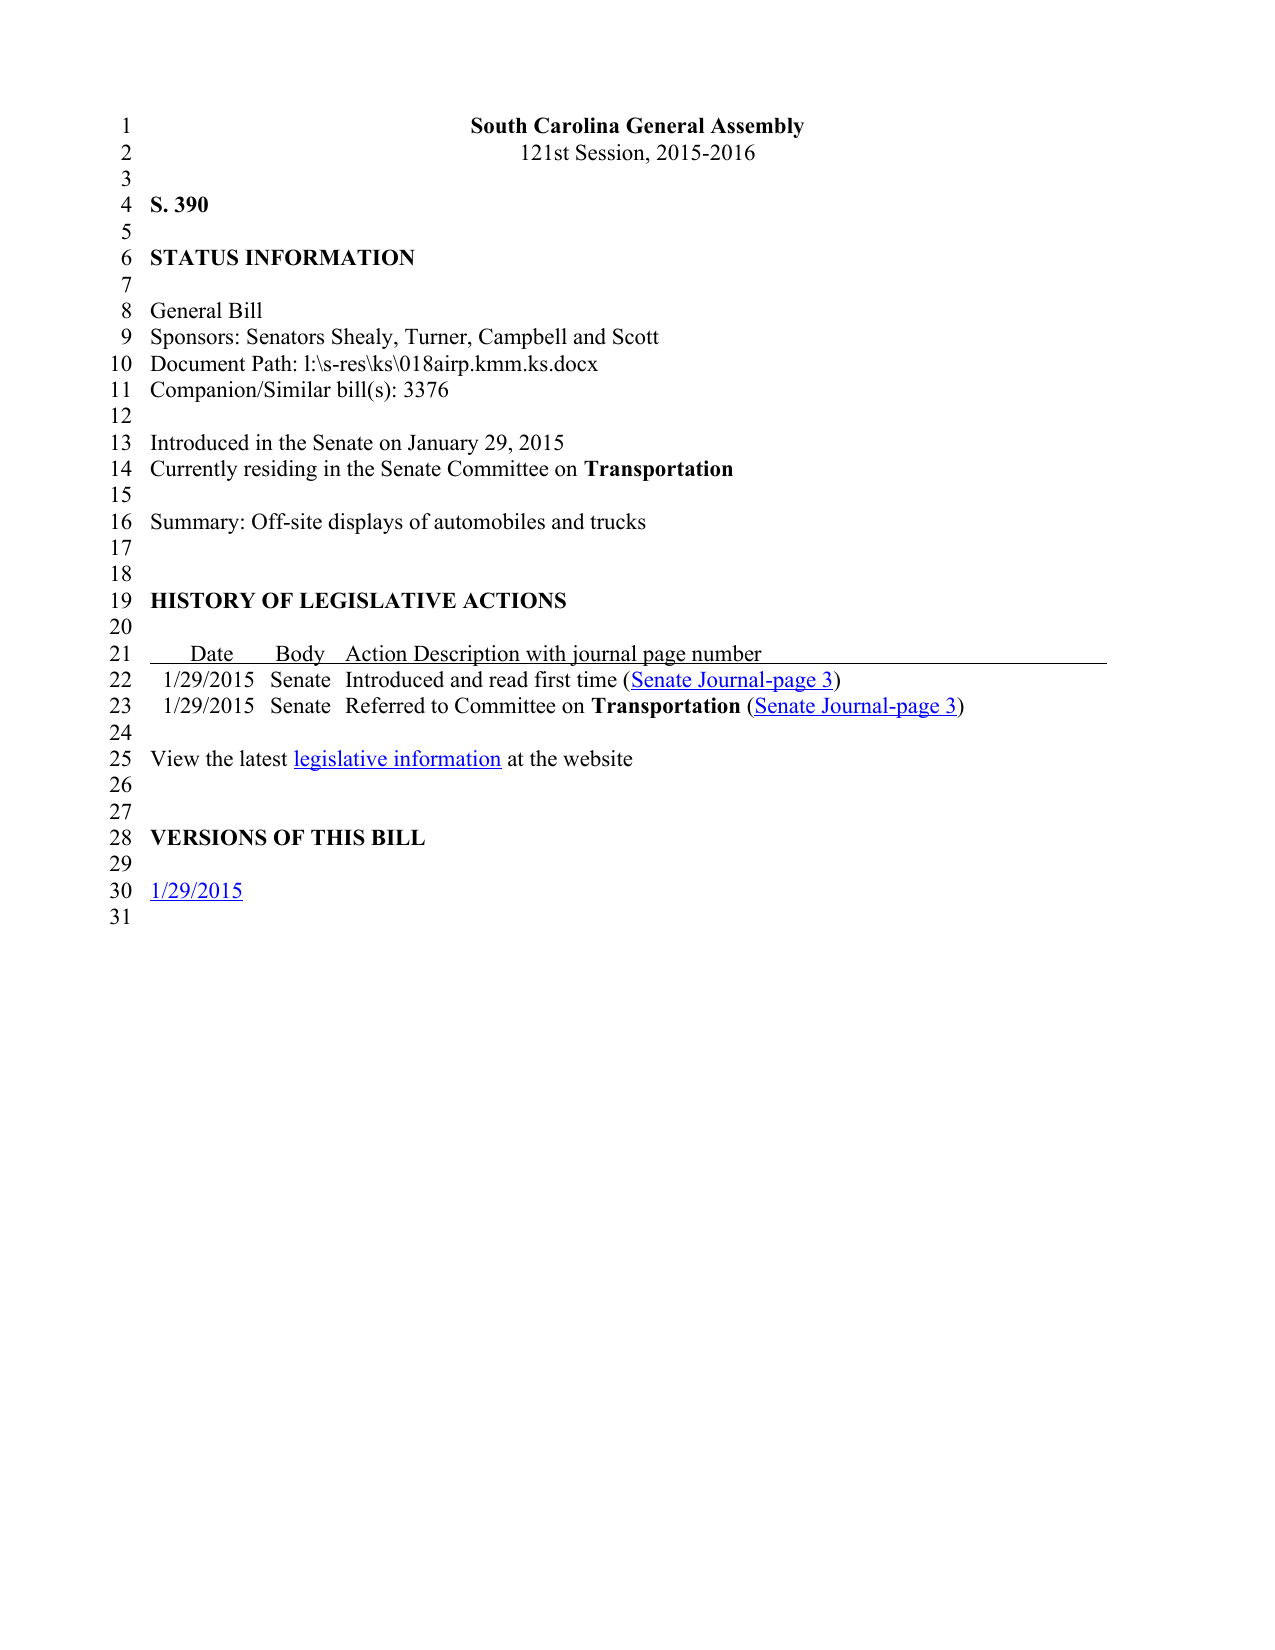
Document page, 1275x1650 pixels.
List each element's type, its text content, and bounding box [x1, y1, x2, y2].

text General Bill [150, 297, 1125, 323]
text 1/29/2015 Senate Referred to Committee on Transportation (Senate Journal-page 3) [150, 692, 1125, 719]
text VERSIONS OF THIS BILL [150, 824, 1125, 850]
text Currently residing in the Senate Committee on Transportation [150, 455, 1125, 481]
text Companion/Similar bill(s): 3376 [150, 376, 1125, 402]
text Summary: Off-site displays of automobiles and trucks [150, 508, 1125, 534]
text South Carolina General Assembly [150, 112, 1125, 139]
text HISTORY OF LEGISLATIVE ACTIONS [150, 587, 1125, 613]
text Document Path: l:\s-res\ks\018airp.kmm.ks.docx [150, 350, 1125, 376]
text STATUS INFORMATION [150, 244, 1125, 271]
text Sponsors: Senators Shealy, Turner, Campbell and Scott [150, 323, 1125, 350]
text 121st Session, 2015-2016 [150, 139, 1125, 165]
text View the latest legislative information at the website [150, 745, 1125, 771]
text Introduced in the Senate on January 29, 2015 [150, 429, 1125, 455]
text S. 390 [150, 192, 1125, 218]
text 1/29/2015 Senate Introduced and read first time (Senate Journal-page 3) [150, 666, 1125, 692]
text 1/29/2015 [150, 877, 1125, 903]
text Date Body Action Description with journal page number [150, 639, 1125, 666]
